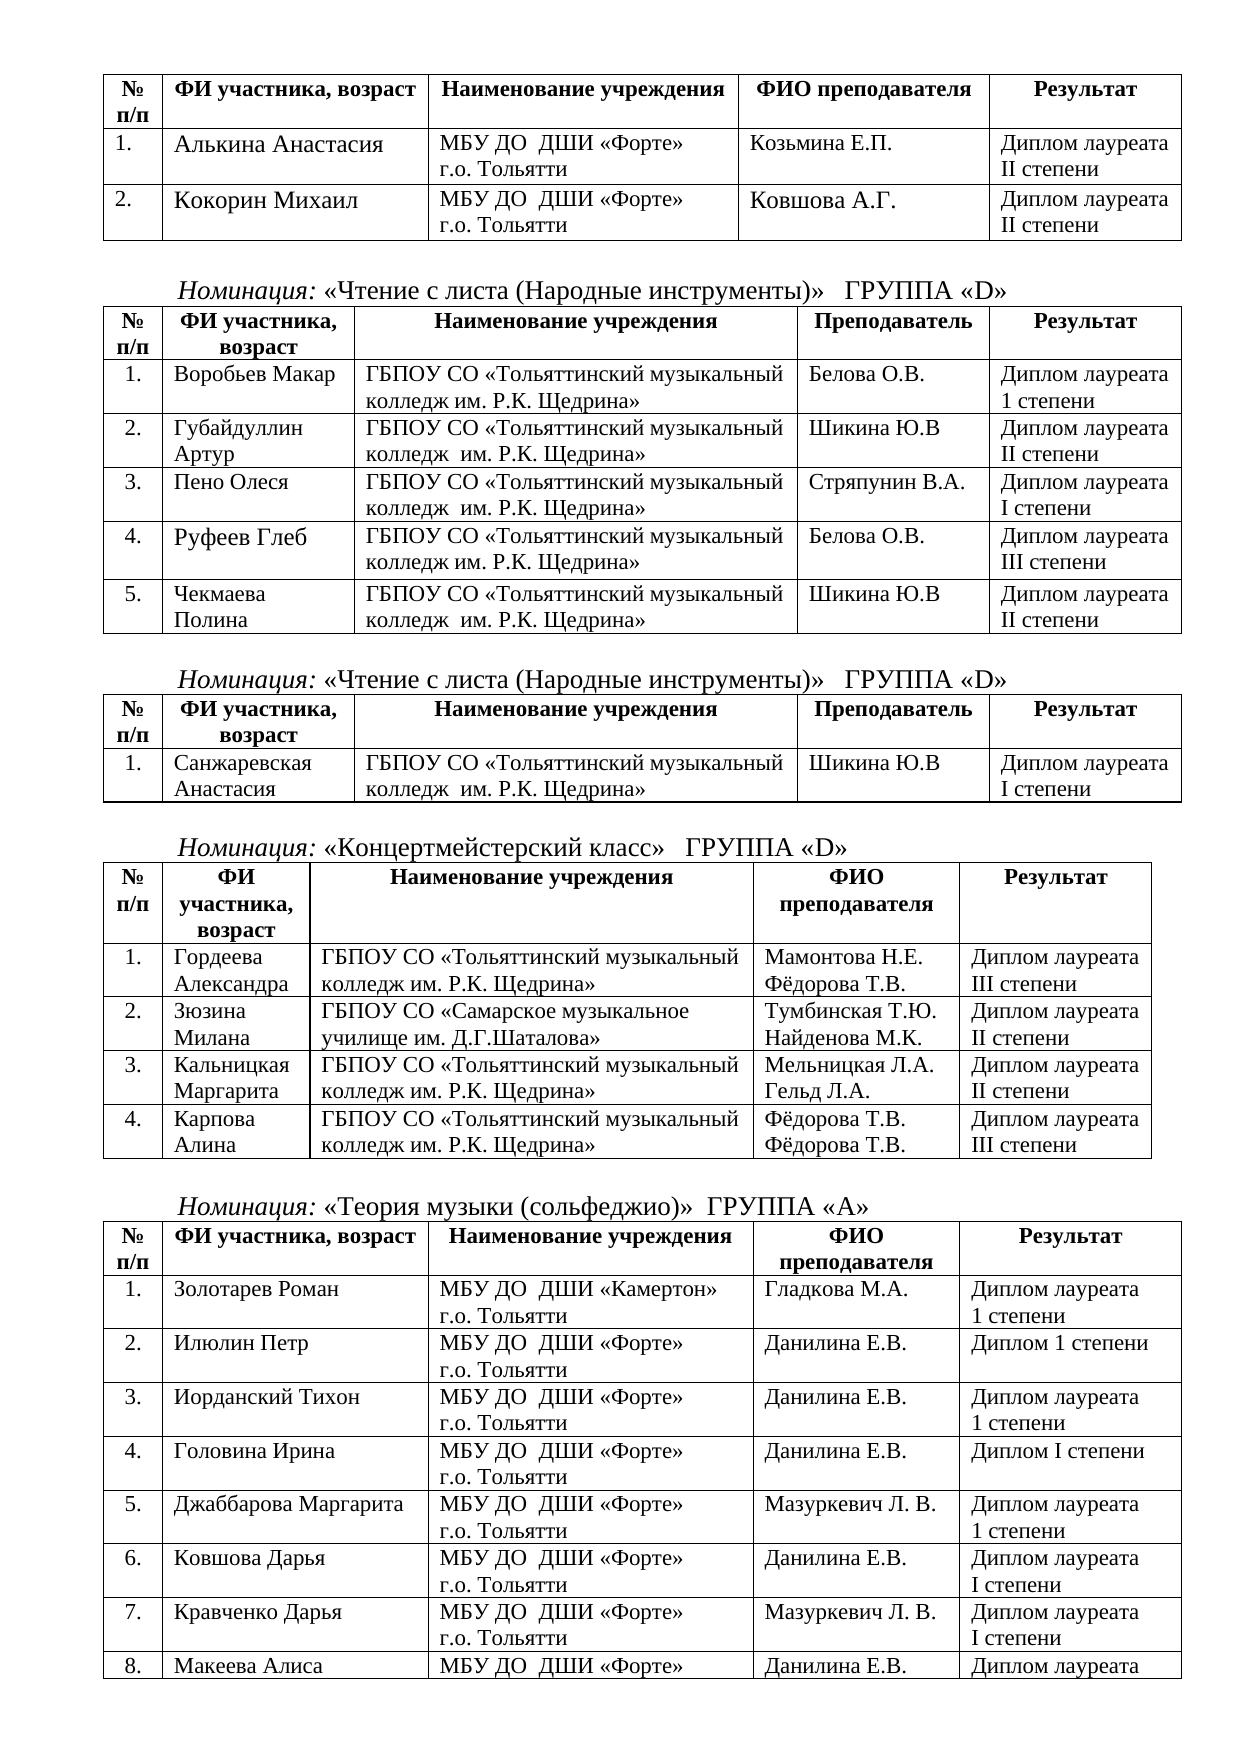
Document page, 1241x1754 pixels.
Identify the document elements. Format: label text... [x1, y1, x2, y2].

table_cell ГБПОУ СО «Тольяттинский музыкальный колледж им. Р.К. Щедрина» [355, 414, 797, 467]
table_cell Гордеева Александра [163, 944, 309, 996]
table_cell Ковшова Дарья [163, 1544, 428, 1597]
table_cell 2. [104, 414, 162, 467]
table_cell Диплом лауреата II степени [990, 129, 1181, 184]
table_cell Гладкова М.А. [754, 1276, 959, 1328]
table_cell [429, 1652, 753, 1678]
table_header ФИО преподавателя [739, 75, 989, 128]
table_cell Шикина Ю.В [798, 580, 989, 633]
table_cell 1. [104, 360, 162, 413]
table_cell Диплом лауреата 1 степени [960, 1383, 1181, 1436]
table_cell Шикина Ю.В [798, 749, 989, 801]
table_header ФИО преподавателя [754, 863, 959, 942]
table_cell ГБПОУ СО «Самарское музыкальное училище им. Д.Г.Шаталова» [311, 997, 753, 1050]
table_cell Илюлин Петр [163, 1329, 428, 1382]
table_cell Белова О.В. [798, 360, 989, 413]
table_header № п/п [104, 75, 162, 128]
table_header Результат [990, 307, 1181, 359]
table_header Результат [960, 1222, 1181, 1274]
text Номинация: «Чтение с листа (Народные инструменты)» ГРУППА «D» [177, 663, 1152, 694]
table_cell Джаббарова Маргарита [163, 1491, 428, 1543]
table_cell Головина Ирина [163, 1437, 428, 1489]
table_header ФИ участника, возраст [163, 307, 354, 359]
table_header № п/п [104, 1222, 162, 1274]
table_cell Диплом лауреата II степени [990, 185, 1181, 240]
table_cell Карпова Алина [163, 1105, 309, 1157]
table_cell Иорданский Тихон [163, 1383, 428, 1436]
table_cell Диплом лауреата I степени [960, 1544, 1181, 1597]
table_cell МБУ ДО ДШИ «Форте» г.о. Тольятти [429, 1329, 753, 1382]
table_cell Диплом лауреата III степени [960, 1105, 1151, 1157]
table_cell МБУ ДО ДШИ «Форте» г.о. Тольятти [429, 1383, 753, 1436]
table_cell Воробьев Макар [163, 360, 354, 413]
table_cell Кравченко Дарья [163, 1598, 428, 1651]
table_cell Мамонтова Н.Е. Фёдорова Т.В. [754, 944, 959, 996]
table_cell МБУ ДО ДШИ «Форте» г.о. Тольятти [429, 1437, 753, 1489]
table_cell Чекмаева Полина [163, 580, 354, 633]
table_cell Данилина Е.В. [754, 1437, 959, 1489]
table_cell Данилина Е.В. [754, 1544, 959, 1597]
table_header Наименование учреждения [429, 75, 738, 128]
table_cell Пено Олеся [163, 468, 354, 521]
table_cell Диплом I степени [960, 1437, 1181, 1489]
table_cell ГБПОУ СО «Тольяттинский музыкальный колледж им. Р.К. Щедрина» [311, 1105, 753, 1157]
table_cell Кокорин Михаил [163, 185, 428, 240]
table_cell Зюзина Милана [163, 997, 309, 1050]
table_header Наименование учреждения [355, 695, 797, 748]
table_cell Диплом лауреата 1 степени [960, 1491, 1181, 1543]
table_cell Макеева Алиса [163, 1652, 428, 1678]
table_header Результат [990, 75, 1181, 128]
table_cell ГБПОУ СО «Тольяттинский музыкальный колледж им. Р.К. Щедрина» [311, 944, 753, 996]
table_cell Диплом лауреата II степени [960, 1051, 1151, 1104]
table_cell Диплом лауреата I степени [990, 468, 1181, 521]
table_cell Руфеев Глеб [163, 522, 354, 579]
text Номинация: «Теория музыки (сольфеджио)» ГРУППА «A» [177, 1189, 1152, 1221]
table_cell Мельницкая Л.А. Гельд Л.А. [754, 1051, 959, 1104]
table_cell 5. [104, 580, 162, 633]
table_cell ГБПОУ СО «Тольяттинский музыкальный колледж им. Р.К. Щедрина» [355, 468, 797, 521]
table_cell 2. [104, 997, 162, 1050]
table_header Наименование учреждения [355, 307, 797, 359]
table_cell Данилина Е.В. [754, 1383, 959, 1436]
table_cell 2. [104, 185, 162, 240]
table_cell Тумбинская Т.Ю. Найденова М.К. [754, 997, 959, 1050]
table_cell 1. [104, 749, 162, 801]
table_cell Данилина Е.В. [754, 1652, 959, 1678]
table_cell 6. [104, 1544, 162, 1597]
table_cell 1. [104, 1276, 162, 1328]
table_cell Стряпунин В.А. [798, 468, 989, 521]
table_header Результат [990, 695, 1181, 748]
table_cell Диплом лауреата 1 степени [960, 1276, 1181, 1328]
table_cell 5. [104, 1491, 162, 1543]
table_cell 8. [104, 1652, 162, 1678]
table_header Наименование учреждения [429, 1222, 753, 1274]
table_header Преподаватель [798, 695, 989, 748]
table_cell 4. [104, 1437, 162, 1489]
table_cell Данилина Е.В. [754, 1329, 959, 1382]
table_header ФИО преподавателя [754, 1222, 959, 1274]
text Номинация: «Концертмейстерский класс» ГРУППА «D» [177, 831, 1152, 862]
table_cell Козьмина Е.П. [739, 129, 989, 184]
table_cell Ковшова А.Г. [739, 185, 989, 240]
table_header Результат [960, 863, 1151, 942]
table_header Наименование учреждения [311, 863, 753, 942]
table_header ФИ участника, возраст [163, 863, 309, 942]
table_cell 4. [104, 522, 162, 579]
table_cell 3. [104, 468, 162, 521]
table_cell Диплом лауреата II степени [960, 997, 1151, 1050]
table_cell Губайдуллин Артур [163, 414, 354, 467]
table_cell ГБПОУ СО «Тольяттинский музыкальный колледж им. Р.К. Щедрина» [355, 522, 797, 579]
table_cell Диплом лауреата II степени [990, 414, 1181, 467]
text Номинация: «Чтение с листа (Народные инструменты)» ГРУППА «D» [177, 274, 1152, 306]
table_cell 7. [104, 1598, 162, 1651]
table_cell 3. [104, 1383, 162, 1436]
table_header ФИ участника, возраст [163, 75, 428, 128]
table_cell Санжаревская Анастасия [163, 749, 354, 801]
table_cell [429, 1598, 753, 1651]
table_cell 2. [104, 1329, 162, 1382]
table_cell 3. [104, 1051, 162, 1104]
table_cell ГБПОУ СО «Тольяттинский музыкальный колледж им. Р.К. Щедрина» [355, 360, 797, 413]
table_header № п/п [104, 863, 162, 942]
table_cell МБУ ДО ДШИ «Форте» г.о. Тольятти [429, 185, 738, 240]
table_header № п/п [104, 695, 162, 748]
table_cell Диплом лауреата I степени [960, 1598, 1181, 1651]
table_cell МБУ ДО ДШИ «Камертон» г.о. Тольятти [429, 1276, 753, 1328]
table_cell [960, 1652, 1181, 1678]
table_cell Алькина Анастасия [163, 129, 428, 184]
table_cell 4. [104, 1105, 162, 1157]
table_cell 1. [104, 944, 162, 996]
table_cell Белова О.В. [798, 522, 989, 579]
table_cell ГБПОУ СО «Тольяттинский музыкальный колледж им. Р.К. Щедрина» [311, 1051, 753, 1104]
table_cell 1. [104, 129, 162, 184]
table_header ФИ участника, возраст [163, 1222, 428, 1274]
table_header № п/п [104, 307, 162, 359]
table_cell Диплом лауреата I степени [990, 749, 1181, 801]
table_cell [429, 129, 738, 184]
table_header ФИ участника, возраст [163, 695, 354, 748]
table_cell Кальницкая Маргарита [163, 1051, 309, 1104]
table_cell Диплом 1 степени [960, 1329, 1181, 1382]
table_cell ГБПОУ СО «Тольяттинский музыкальный колледж им. Р.К. Щедрина» [355, 580, 797, 633]
table_cell Диплом лауреата III степени [960, 944, 1151, 996]
table_cell Мазуркевич Л. В. [754, 1598, 959, 1651]
table_cell Диплом лауреата II степени [990, 580, 1181, 633]
table_cell Мазуркевич Л. В. [754, 1491, 959, 1543]
table_cell Шикина Ю.В [798, 414, 989, 467]
table_header Преподаватель [798, 307, 989, 359]
table_cell Диплом лауреата 1 степени [990, 360, 1181, 413]
table_cell Диплом лауреата III степени [990, 522, 1181, 579]
table_cell МБУ ДО ДШИ «Форте» г.о. Тольятти [429, 1544, 753, 1597]
table_cell Фёдорова Т.В. Фёдорова Т.В. [754, 1105, 959, 1157]
table_cell Золотарев Роман [163, 1276, 428, 1328]
table_cell МБУ ДО ДШИ «Форте» г.о. Тольятти [429, 1491, 753, 1543]
table_cell ГБПОУ СО «Тольяттинский музыкальный колледж им. Р.К. Щедрина» [355, 749, 797, 801]
